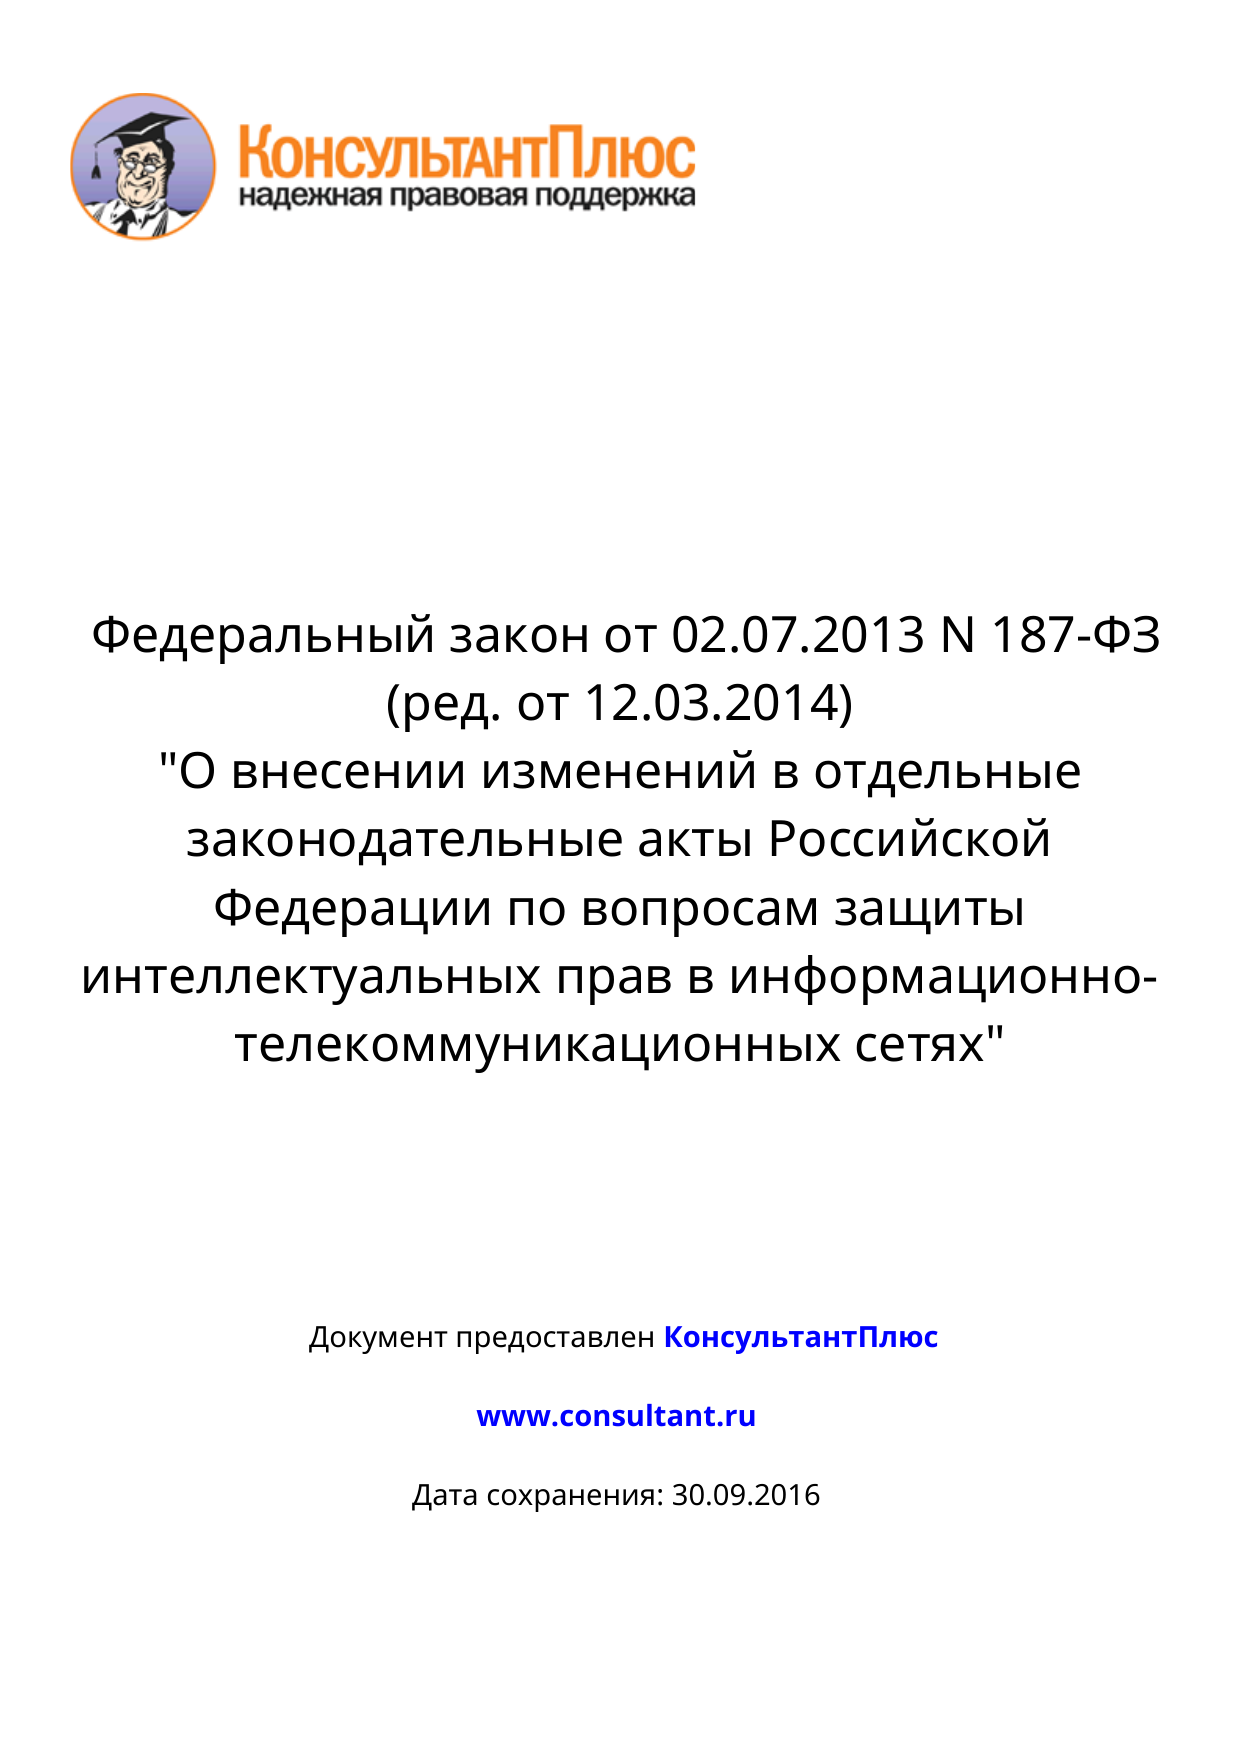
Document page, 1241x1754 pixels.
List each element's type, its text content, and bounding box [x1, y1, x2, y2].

picture [70, 93, 696, 243]
table_header [62, 88, 1178, 403]
table_cell Федеральный закон от 02.07.2013 N 187-ФЗ (ред. от 12.03.2014) "О внесении изменений в отдельные законодательные акты Российской Федерации по вопросам защиты интеллектуальных прав в информационно-телекоммуникационных сетях" [62, 403, 1178, 1272]
table_cell Документ предоставлен КонсультантПлюс www.consultant.ru Дата сохранения: 30.09.2016 [62, 1272, 1178, 1587]
